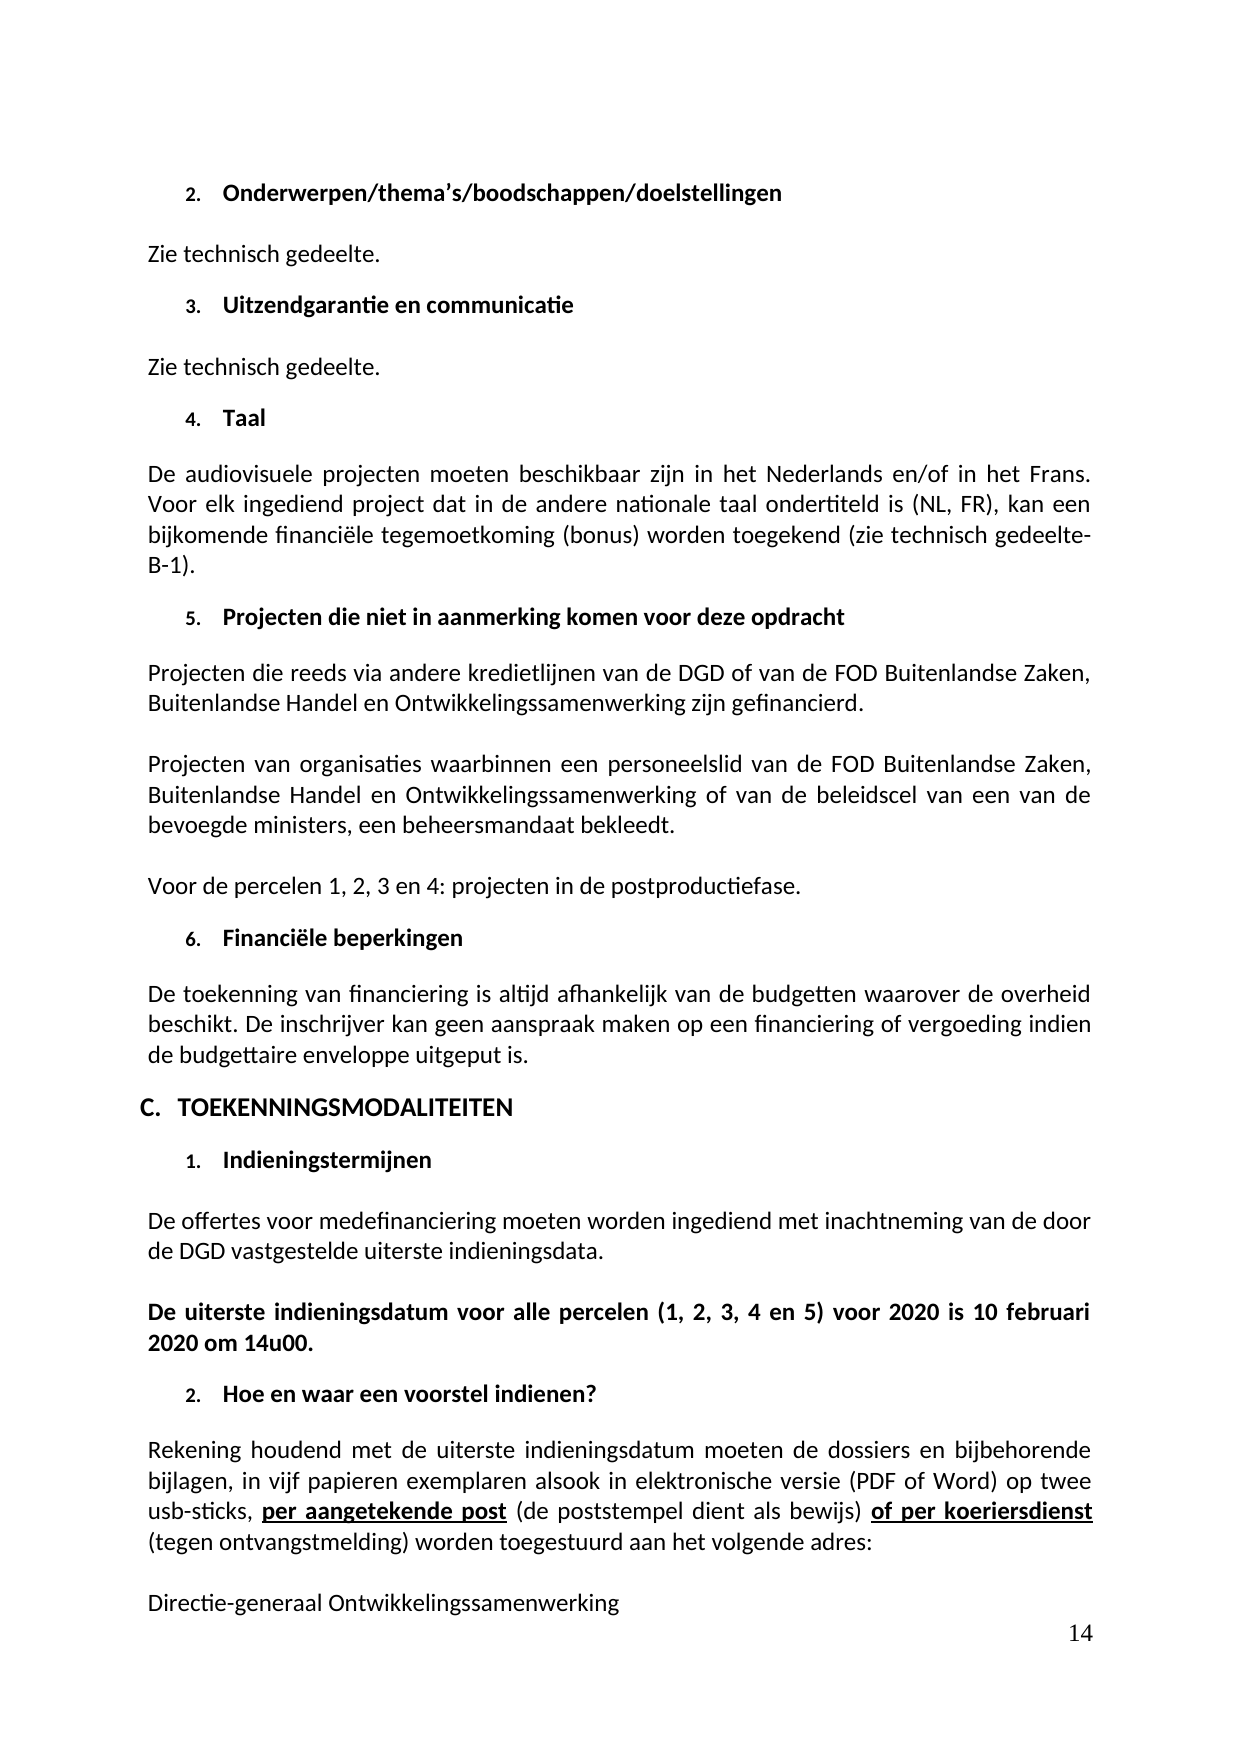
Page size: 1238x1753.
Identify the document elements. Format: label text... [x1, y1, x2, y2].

text Zie technisch gedeelte. [148, 238, 1093, 269]
text De audiovisuele projecten moeten beschikbaar zijn in het Nederlands en/of in het Frans. Voor elk ingediend project dat in de andere nationale taal ondertiteld is (NL, FR), kan een bijkomende financiële tegemoetkoming (bonus) worden toegekend (zie technisch gedeelte-B-1). [148, 458, 1093, 580]
text De offertes voor medefinanciering moeten worden ingediend met inachtneming van de door de DGD vastgestelde uiterste indieningsdata. [148, 1205, 1093, 1266]
text Directie-generaal Ontwikkelingssamenwerking [148, 1587, 1093, 1617]
subtitle Onderwerpen/thema’s/boodschappen/doelstellingen [185, 177, 1093, 208]
text De toekenning van financiering is altijd afhankelijk van de budgetten waarover de overheid beschikt. De inschrijver kan geen aanspraak maken op een financiering of vergoeding indien de budgettaire enveloppe uitgeput is. [148, 978, 1093, 1069]
subtitle Projecten die niet in aanmerking komen voor deze opdracht [185, 601, 1093, 631]
text Projecten die reeds via andere kredietlijnen van de DGD of van de FOD Buitenlandse Zaken, Buitenlandse Handel en Ontwikkelingssamenwerking zijn gefinancierd. [148, 657, 1093, 718]
subtitle Hoe en waar een voorstel indienen? [185, 1378, 1093, 1409]
text Rekening houdend met de uiterste indieningsdatum moeten de dossiers en bijbehorende bijlagen, in vijf papieren exemplaren alsook in elektronische versie (PDF of Word) op twee usb-sticks, per aangetekende post (de poststempel dient als bewijs) of per koeriersdienst (tegen ontvangstmelding) worden toegestuurd aan het volgende adres: [148, 1434, 1093, 1556]
text Projecten van organisaties waarbinnen een personeelslid van de FOD Buitenlandse Zaken, Buitenlandse Handel en Ontwikkelingssamenwerking of van de beleidscel van een van de bevoegde ministers, een beheersmandaat bekleedt. [148, 748, 1093, 840]
subtitle Financiële beperkingen [185, 922, 1093, 952]
subtitle Indieningstermijnen [185, 1144, 1093, 1174]
text De uiterste indieningsdatum voor alle percelen (1, 2, 3, 4 en 5) voor 2020 is 10 februari 2020 om 14u00. [148, 1297, 1093, 1358]
subtitle Taal [185, 402, 1093, 432]
subtitle Uitzendgarantie en communicatie [185, 289, 1093, 320]
text Voor de percelen 1, 2, 3 en 4: projecten in de postproductiefase. [148, 870, 1093, 901]
text Zie technisch gedeelte. [148, 351, 1093, 381]
subtitle TOEKENNINGSMODALITEITEN [140, 1090, 1093, 1123]
